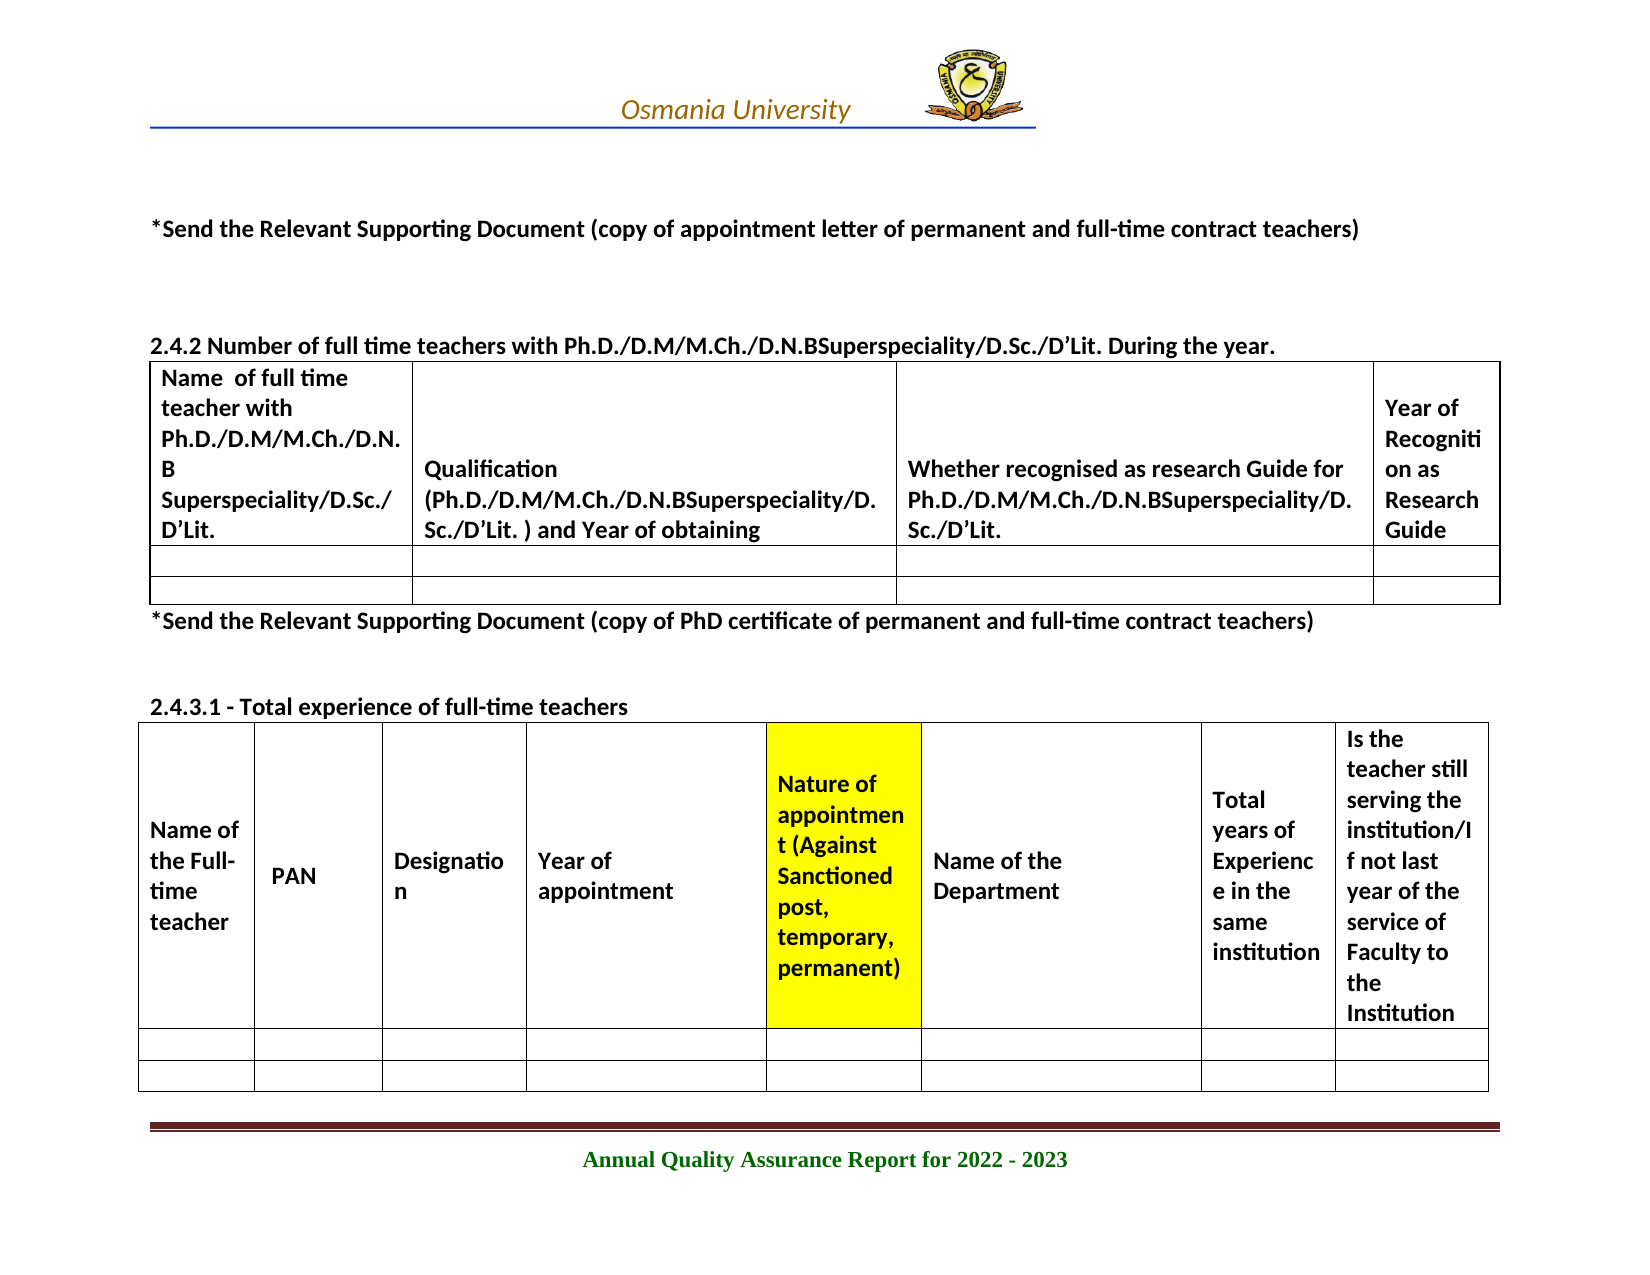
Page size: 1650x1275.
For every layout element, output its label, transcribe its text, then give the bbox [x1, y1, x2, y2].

text *Send the Relevant Supporting Document (copy of appointment letter of permanent and full-time contract teachers) [150, 213, 1500, 244]
table_cell [1374, 546, 1499, 576]
table_cell [922, 1029, 1201, 1059]
table_cell [383, 1029, 526, 1059]
table_header Nature of appointment (Against Sanctioned post, temporary, permanent) [767, 723, 921, 1028]
table_cell [767, 1061, 921, 1091]
picture [925, 47, 1024, 123]
table_cell [151, 577, 412, 604]
table_cell [151, 546, 412, 576]
text 2.4.2 Number of full time teachers with Ph.D./D.M/M.Ch./D.N.BSuperspeciality/D.Sc./D’Lit. During the year. [150, 330, 1588, 361]
table_cell [527, 1029, 766, 1059]
table_cell [1336, 1061, 1488, 1091]
table_cell [897, 577, 1373, 604]
table_cell [1374, 577, 1499, 604]
table_cell [413, 577, 896, 604]
table_cell [527, 1061, 766, 1091]
table_cell [1202, 1029, 1335, 1059]
table_cell [1336, 1029, 1488, 1059]
table_cell [255, 1061, 382, 1091]
table_cell [1202, 1061, 1335, 1091]
table_cell [255, 1029, 382, 1059]
text 2.4.3.1 - Total experience of full-time teachers [150, 691, 1500, 722]
table_cell [139, 1029, 254, 1059]
table_cell [897, 546, 1373, 576]
table_header Is the teacher still serving the institution/If not last year of the service of Faculty to the Institution [1336, 723, 1488, 1028]
table_header Designation [383, 723, 526, 1028]
text *Send the Relevant Supporting Document (copy of PhD certificate of permanent and full-time contract teachers) [150, 605, 1500, 635]
table_header Qualification (Ph.D./D.M/M.Ch./D.N.BSuperspeciality/D.Sc./D’Lit. ) and Year of obtaining [413, 362, 896, 545]
table_header Whether recognised as research Guide for Ph.D./D.M/M.Ch./D.N.BSuperspeciality/D.Sc./D’Lit. [897, 362, 1373, 545]
table_header Name of the Department [922, 723, 1201, 1028]
table_header Name of full time teacher with Ph.D./D.M/M.Ch./D.N.B Superspeciality/D.Sc./D’Lit. [151, 362, 412, 545]
table_cell [383, 1061, 526, 1091]
table_header Total years of Experience in the same institution [1202, 723, 1335, 1028]
table_header Year of Recognition as Research Guide [1374, 362, 1499, 545]
table_cell [922, 1061, 1201, 1091]
table_cell [767, 1029, 921, 1059]
table_cell [139, 1061, 254, 1091]
table_header Name of the Full-time teacher [139, 723, 254, 1028]
table_header PAN [255, 723, 382, 1028]
table_header Year of appointment [527, 723, 766, 1028]
table_cell [413, 546, 896, 576]
